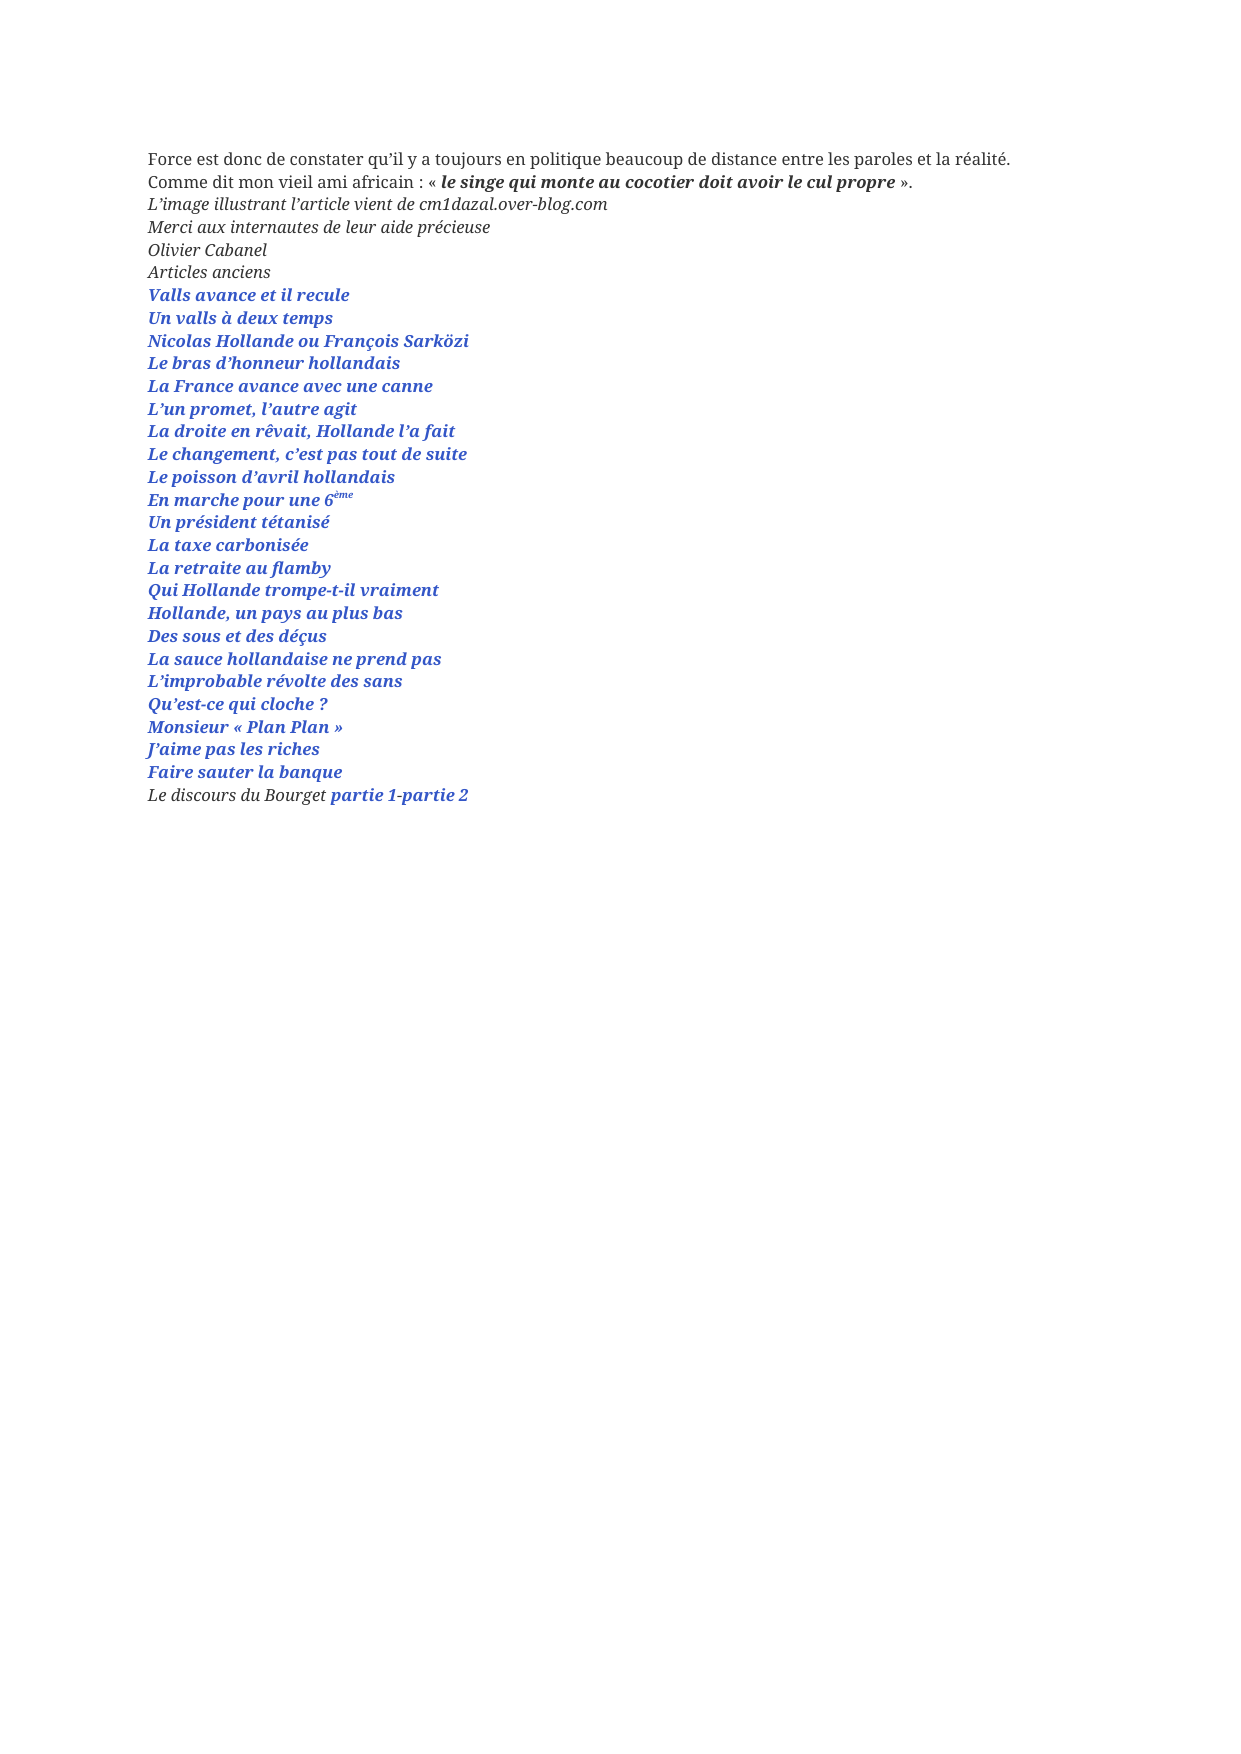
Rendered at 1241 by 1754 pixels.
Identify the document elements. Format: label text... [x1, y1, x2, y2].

text Hollande, un pays au plus bas [148, 602, 1093, 624]
text Qu’est-ce qui cloche ? [148, 693, 1093, 715]
text La France avance avec une canne [148, 375, 1093, 397]
text Articles anciens [148, 261, 1093, 284]
text La retraite au flamby [148, 556, 1093, 579]
text Merci aux internautes de leur aide précieuse [148, 216, 1093, 238]
text Force est donc de constater qu’il y a toujours en politique beaucoup de distance entre les paroles et la réalité. [148, 148, 1093, 170]
text Valls avance et il recule [148, 284, 1093, 307]
text L’un promet, l’autre agit [148, 397, 1093, 420]
text Qui Hollande trompe-t-il vraiment [148, 579, 1093, 602]
text Monsieur « Plan Plan » [148, 715, 1093, 738]
text Le bras d’honneur hollandais [148, 352, 1093, 375]
text La sauce hollandaise ne prend pas [148, 647, 1093, 670]
text Un valls à deux temps [148, 307, 1093, 329]
text L’improbable révolte des sans [148, 670, 1093, 693]
text Nicolas Hollande ou François Sarközi [148, 329, 1093, 352]
text Le poisson d’avril hollandais [148, 466, 1093, 488]
text Faire sauter la banque [148, 761, 1093, 783]
text L’image illustrant l’article vient de cm1dazal.over-blog.com [148, 193, 1093, 216]
text Comme dit mon vieil ami africain : « le singe qui monte au cocotier doit avoir le cul propre ». [148, 170, 1093, 193]
text Le changement, c’est pas tout de suite [148, 443, 1093, 466]
text Le discours du Bourget partie 1-partie 2 [148, 783, 1093, 806]
text En marche pour une 6ème [148, 488, 1093, 511]
text La droite en rêvait, Hollande l’a fait [148, 420, 1093, 443]
text Des sous et des déçus [148, 624, 1093, 647]
text Un président tétanisé [148, 511, 1093, 534]
text La taxe carbonisée [148, 534, 1093, 556]
text J’aime pas les riches [148, 738, 1093, 761]
text Olivier Cabanel [148, 238, 1093, 261]
